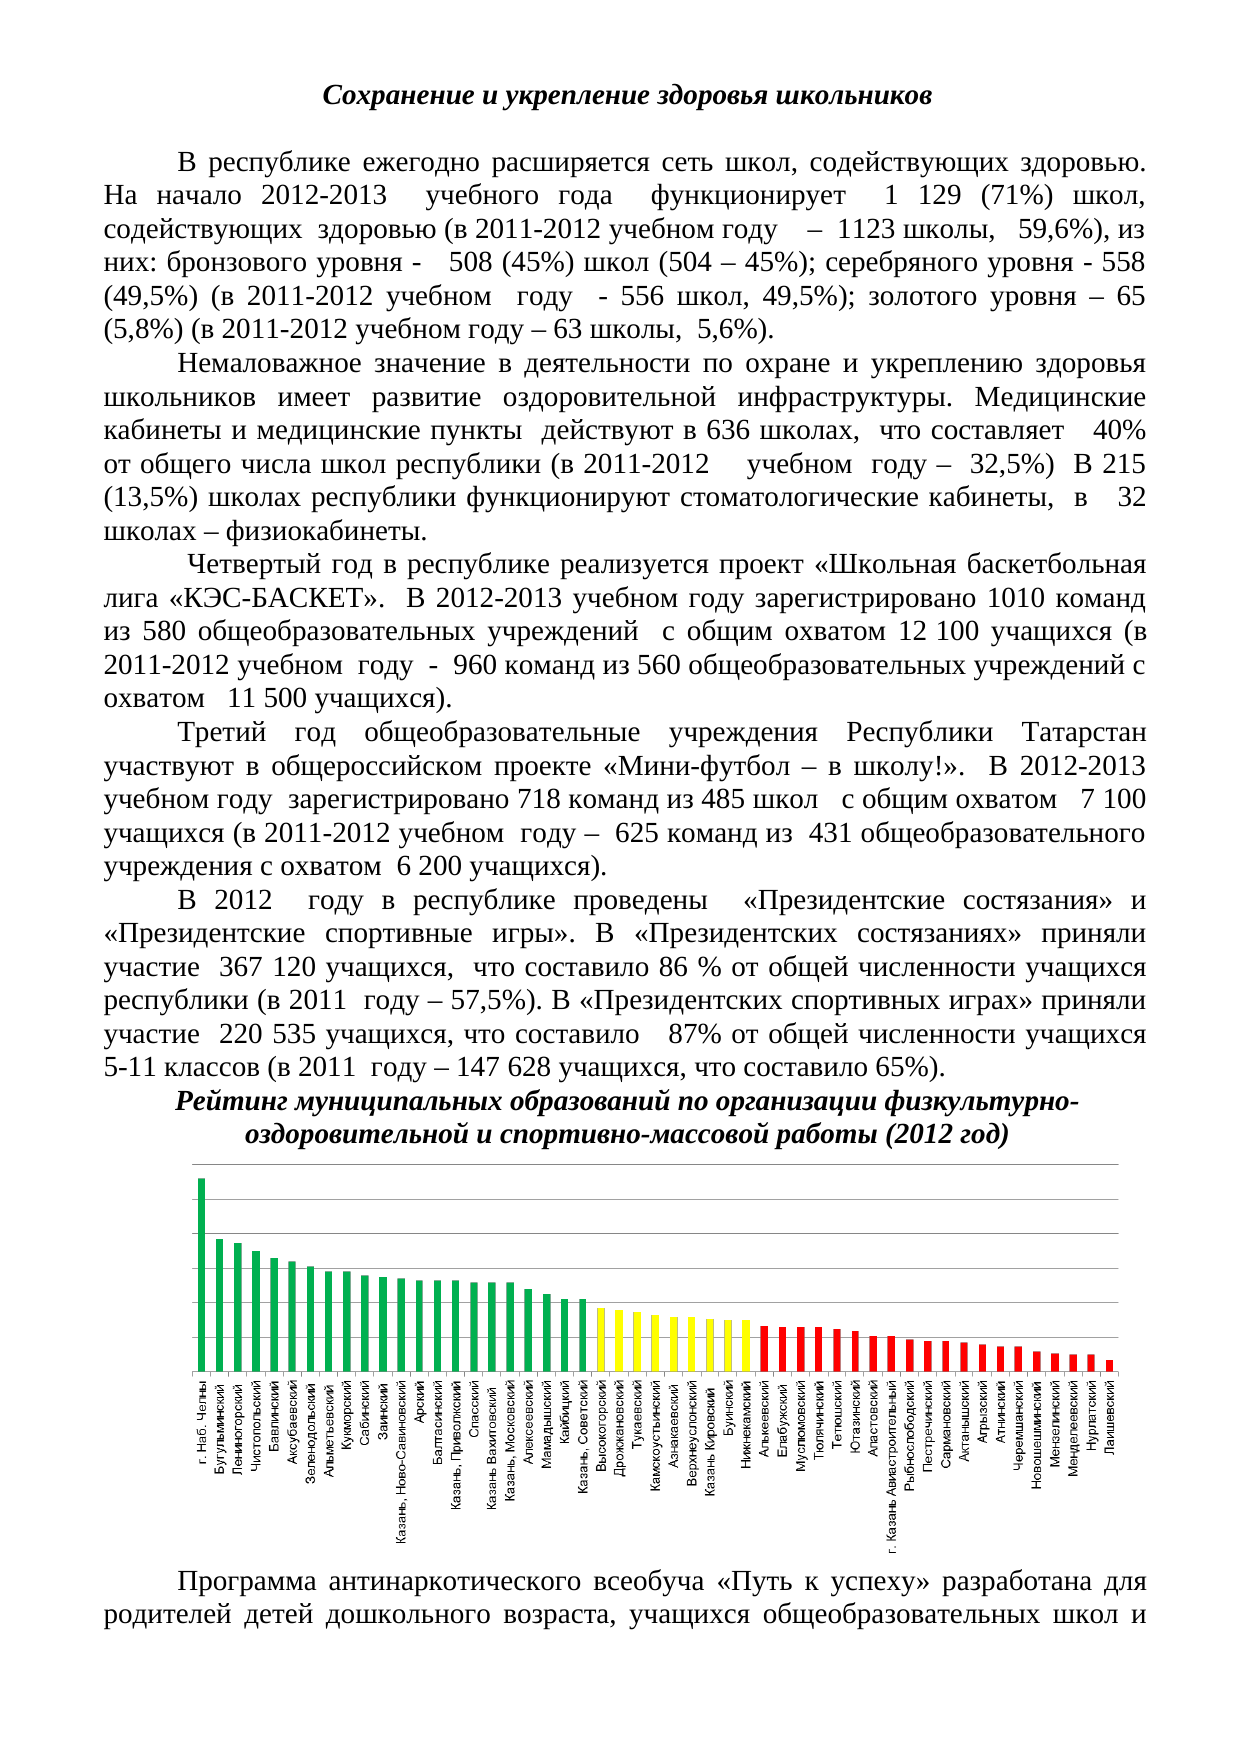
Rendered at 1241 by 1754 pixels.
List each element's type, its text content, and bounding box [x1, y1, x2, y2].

text Третий год общеобразовательные учреждения Республики Татарстан участвуют в общероссийском проекте «Мини-футбол – в школу!». В 2012-2013 учебном году зарегистрировано 718 команд из 485 школ с общим охватом 7 100 учащихся (в 2011-2012 учебном году – 625 команд из 431 общеобразовательного учреждения с охватом 6 200 учащихся). [103, 714, 1147, 882]
text Рейтинг муниципальных образований по организации физкультурно-оздоровительной и спортивно-массовой работы (2012 год) [103, 1083, 1152, 1150]
text Немаловажное значение в деятельности по охране и укреплению здоровья школьников имеет развитие оздоровительной инфраструктуры. Медицинские кабинеты и медицинские пункты действуют в 636 школах, что составляет 40% от общего числа школ республики (в 2011-2012 учебном году – 32,5%) В 215 (13,5%) школах республики функционируют стоматологические кабинеты, в 32 школах – физиокабинеты. [103, 345, 1147, 546]
text В республике ежегодно расширяется сеть школ, содействующих здоровью. На начало 2012-2013 учебного года функционирует 1 129 (71%) школ, содействующих здоровью (в 2011-2012 учебном году – 1123 школы, 59,6%), из них: бронзового уровня - 508 (45%) школ (504 – 45%); серебряного уровня - 558 (49,5%) (в 2011-2012 учебном году - 556 школ, 49,5%); золотого уровня – 65 (5,8%) (в 2011-2012 учебном году – 63 школы, 5,6%). [103, 144, 1147, 345]
text В 2012 году в республике проведены «Президентские состязания» и «Президентские спортивные игры». В «Президентских состязаниях» приняли участие 367 120 учащихся, что составило 86 % от общей численности учащихся республики (в 2011 году – 57,5%). В «Президентских спортивных играх» приняли участие 220 535 учащихся, что составило 87% от общей численности учащихся 5-11 классов (в 2011 году – 147 628 учащихся, что составило 65%). [103, 882, 1147, 1083]
text Сохранение и укрепление здоровья школьников [103, 77, 1152, 110]
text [103, 1563, 1147, 1630]
picture [177, 1150, 1132, 1563]
text Четвертый год в республике реализуется проект «Школьная баскетбольная лига «КЭС-БАСКЕТ». В 2012-2013 учебном году зарегистрировано 1010 команд из 580 общеобразовательных учреждений с общим охватом 12 100 учащихся (в 2011-2012 учебном году - 960 команд из 560 общеобразовательных учреждений с охватом 11 500 учащихся). [103, 546, 1147, 714]
